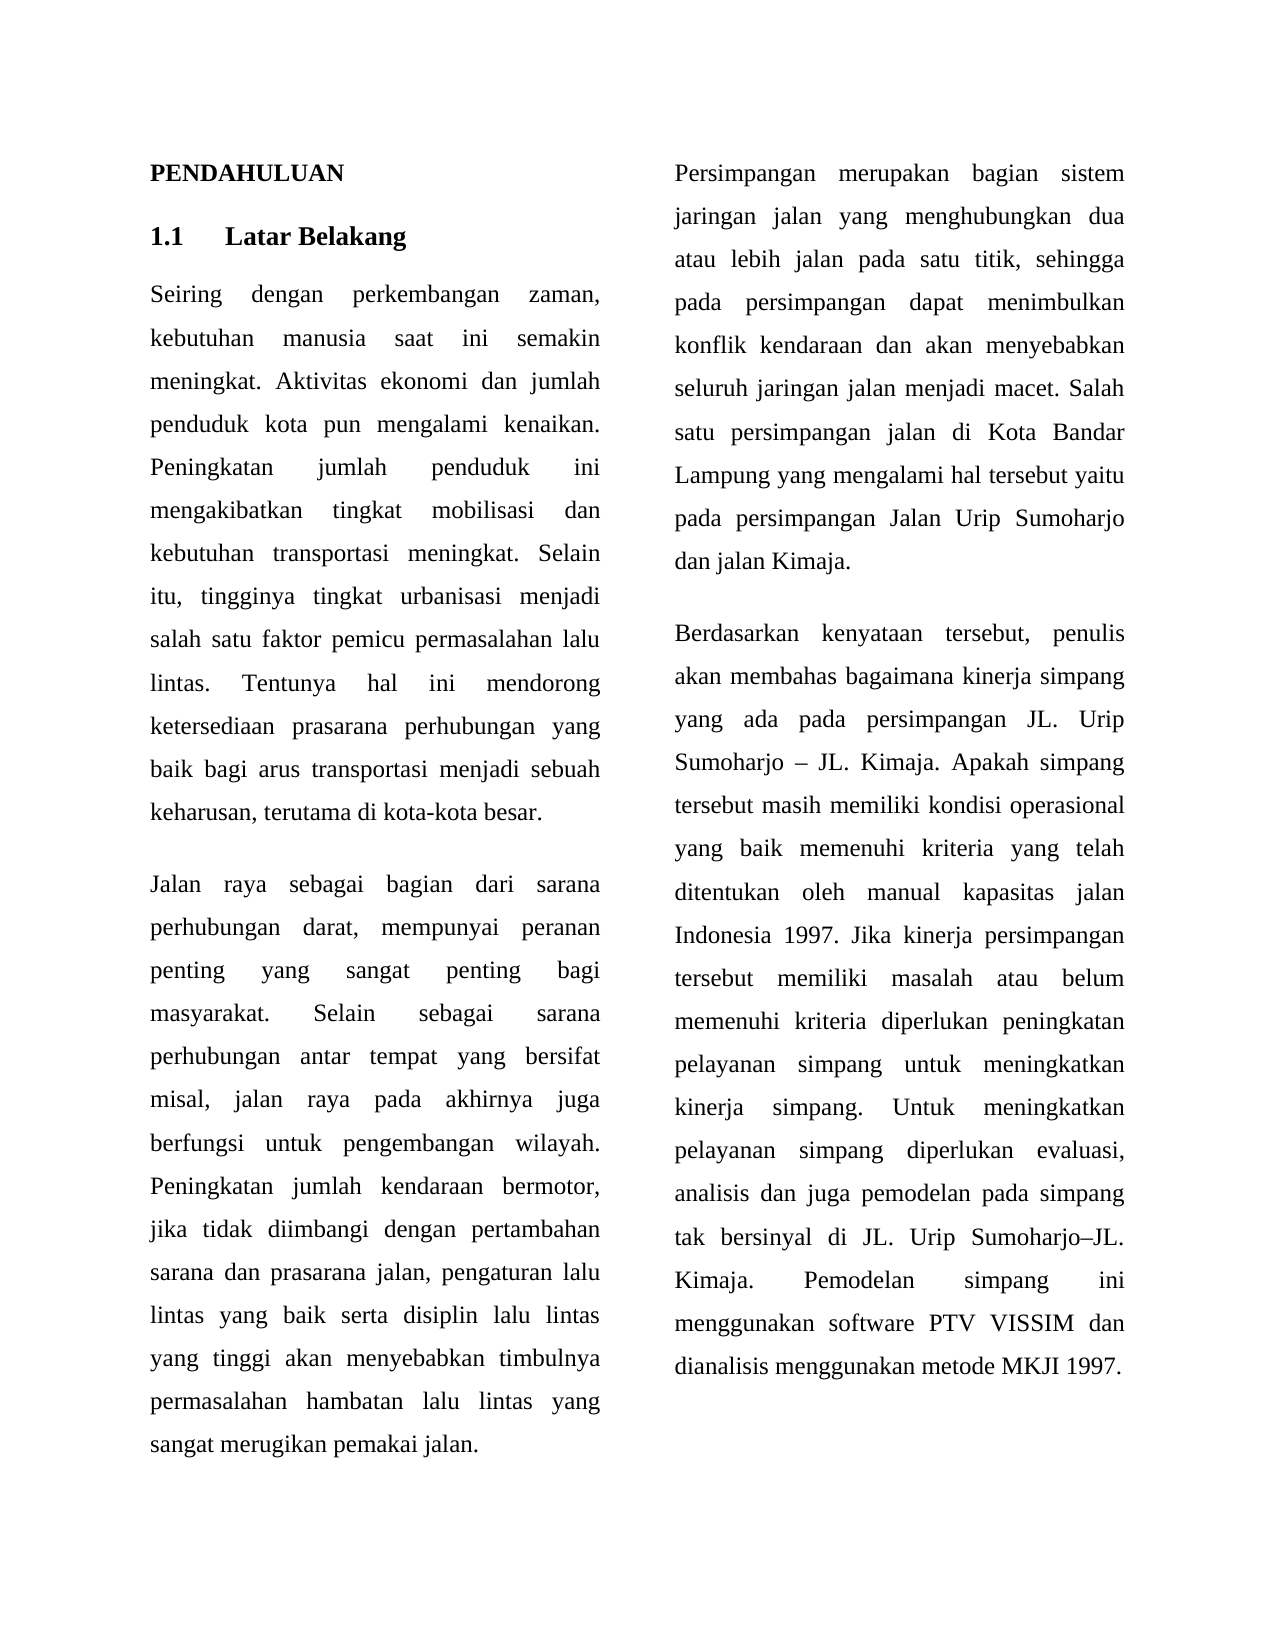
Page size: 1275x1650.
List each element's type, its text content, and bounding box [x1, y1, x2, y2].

subtitle PENDAHULUAN [150, 158, 601, 187]
text Berdasarkan kenyataan tersebut, penulis akan membahas bagaimana kinerja simpang yang ada pada persimpangan JL. Urip Sumoharjo – JL. Kimaja. Apakah simpang tersebut masih memiliki kondisi operasional yang baik memenuhi kriteria yang telah ditentukan oleh manual kapasitas jalan Indonesia 1997. Jika kinerja persimpangan tersebut memiliki masalah atau belum memenuhi kriteria diperlukan peningkatan pelayanan simpang untuk meningkatkan kinerja simpang. Untuk meningkatkan pelayanan simpang diperlukan evaluasi, analisis dan juga pemodelan pada simpang tak bersinyal di JL. Urip Sumoharjo–JL. Kimaja. Pemodelan simpang ini menggunakan software PTV VISSIM dan dianalisis menggunakan metode MKJI 1997. [674, 618, 1125, 1380]
text Jalan raya sebagai bagian dari sarana perhubungan darat, mempunyai peranan penting yang sangat penting bagi masyarakat. Selain sebagai sarana perhubungan antar tempat yang bersifat misal, jalan raya pada akhirnya juga berfungsi untuk pengembangan wilayah. Peningkatan jumlah kendaraan bermotor, jika tidak diimbangi dengan pertambahan sarana dan prasarana jalan, pengaturan lalu lintas yang baik serta disiplin lalu lintas yang tinggi akan menyebabkan timbulnya permasalahan hambatan lalu lintas yang sangat merugikan pemakai jalan. [150, 869, 601, 1458]
subtitle 1.1 Latar Belakang [150, 219, 601, 251]
text Seiring dengan perkembangan zaman, kebutuhan manusia saat ini semakin meningkat. Aktivitas ekonomi dan jumlah penduduk kota pun mengalami kenaikan. Peningkatan jumlah penduduk ini mengakibatkan tingkat mobilisasi dan kebutuhan transportasi meningkat. Selain itu, tingginya tingkat urbanisasi menjadi salah satu faktor pemicu permasalahan lalu lintas. Tentunya hal ini mendorong ketersediaan prasarana perhubungan yang baik bagi arus transportasi menjadi sebuah keharusan, terutama di kota-kota besar. [150, 279, 601, 826]
text Persimpangan merupakan bagian sistem jaringan jalan yang menghubungkan dua atau lebih jalan pada satu titik, sehingga pada persimpangan dapat menimbulkan konflik kendaraan dan akan menyebabkan seluruh jaringan jalan menjadi macet. Salah satu persimpangan jalan di Kota Bandar Lampung yang mengalami hal tersebut yaitu pada persimpangan Jalan Urip Sumoharjo dan jalan Kimaja. [674, 158, 1125, 575]
